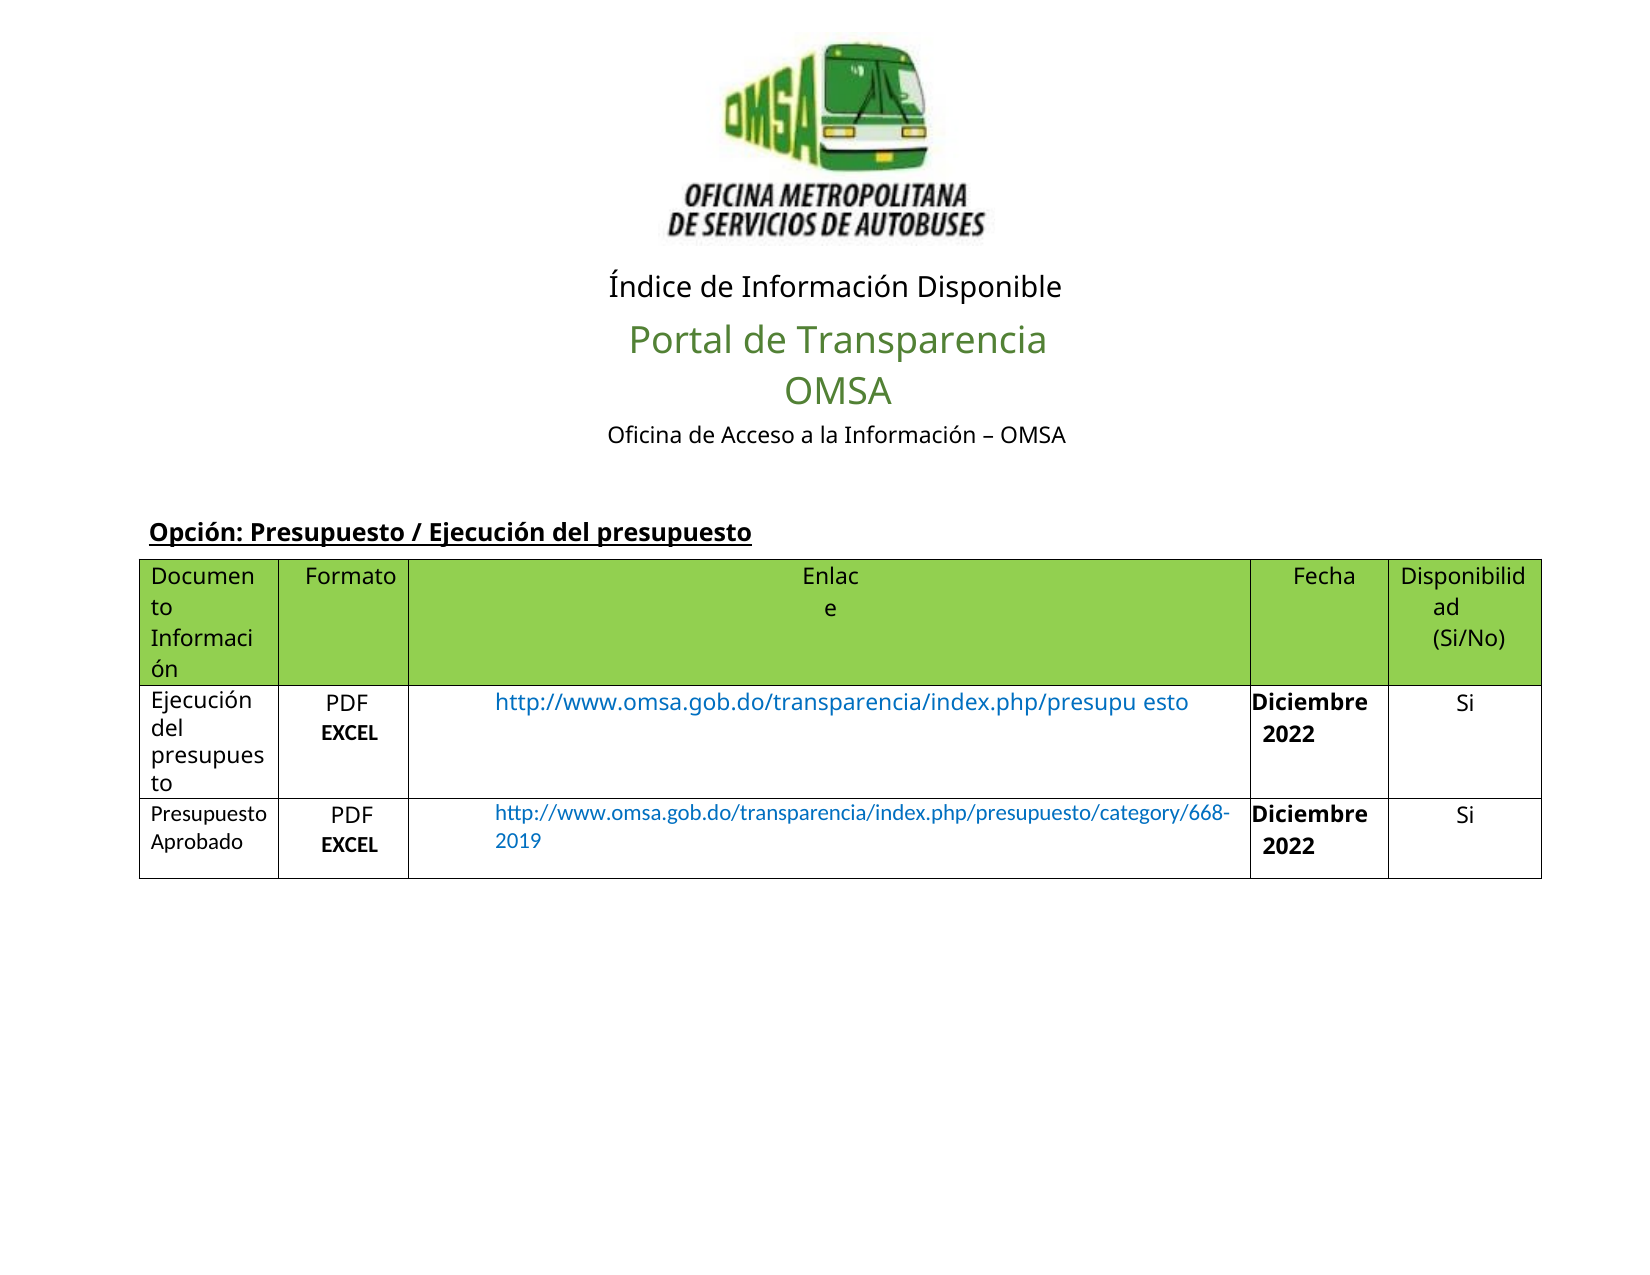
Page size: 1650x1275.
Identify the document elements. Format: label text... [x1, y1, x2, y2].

table_cell Presupuesto Aprobado [140, 799, 278, 878]
table_header Enlace [409, 560, 1250, 685]
table_cell Diciembre 2022 [1251, 799, 1388, 878]
table_cell http://www.omsa.gob.do/transparencia/index.php/presupuesto/category/668- 2019 [409, 799, 1250, 878]
table_cell Diciembre 2022 [1251, 686, 1388, 797]
table_cell Si [1389, 686, 1541, 797]
text Oficina de Acceso a la Información – OMSA [585, 419, 1087, 451]
table_header Documento Información [140, 560, 278, 685]
table_cell PDF EXCEL [279, 686, 408, 797]
table_header Fecha [1251, 560, 1388, 685]
subtitle Portal de Transparencia OMSA [585, 313, 1091, 415]
table_header Disponibilidad (Si/No) [1389, 560, 1541, 685]
table_cell Ejecución del presupuesto [140, 686, 278, 797]
text Opción: Presupuesto / Ejecución del presupuesto [148, 515, 1587, 549]
table_cell PDF EXCEL [279, 799, 408, 878]
picture [657, 32, 996, 246]
table_cell Si [1389, 799, 1541, 878]
table_header Formato [279, 560, 408, 685]
text Índice de Información Disponible [585, 266, 1086, 306]
table_cell http://www.omsa.gob.do/transparencia/index.php/presupu esto [409, 686, 1250, 797]
